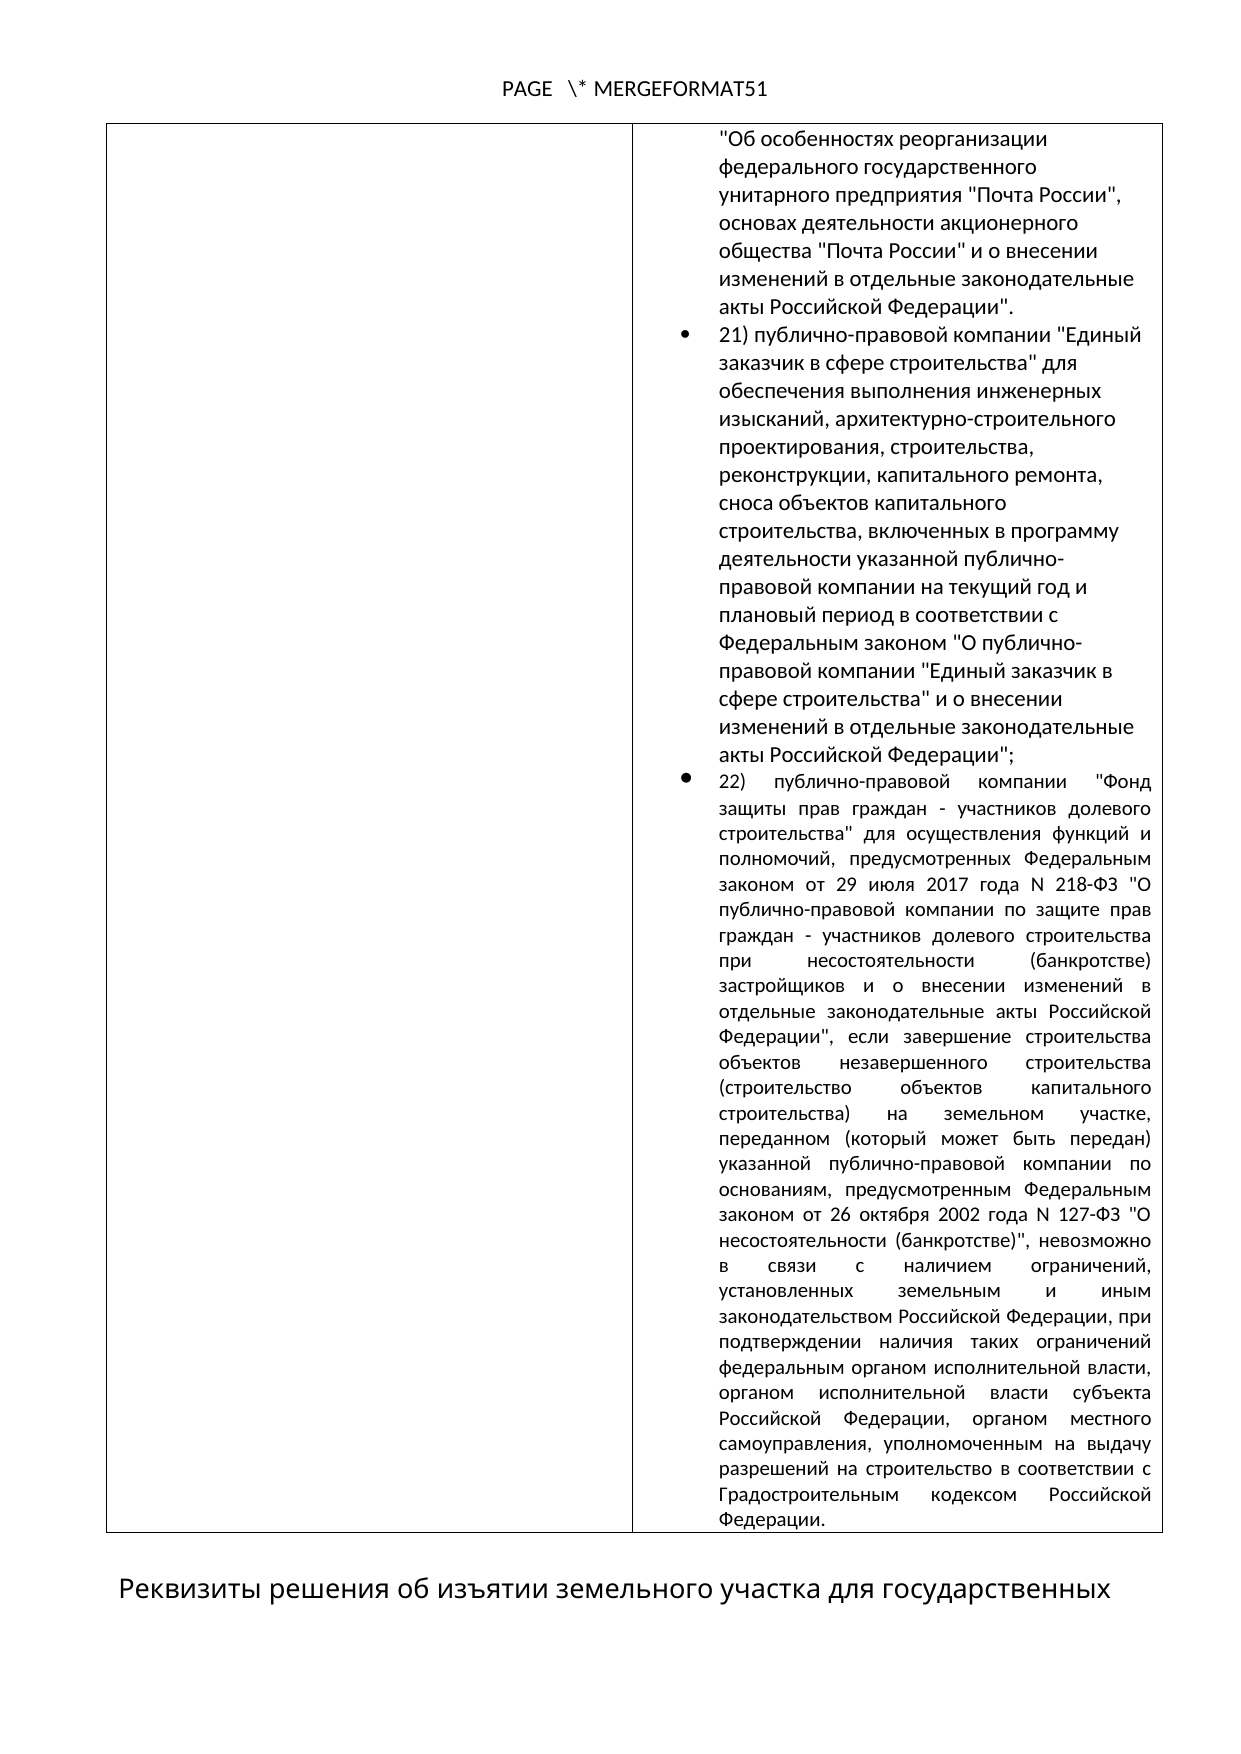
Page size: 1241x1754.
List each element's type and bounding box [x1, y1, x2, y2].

table_cell [633, 124, 1162, 1532]
table_cell [107, 124, 632, 1532]
text [118, 1570, 1152, 1607]
